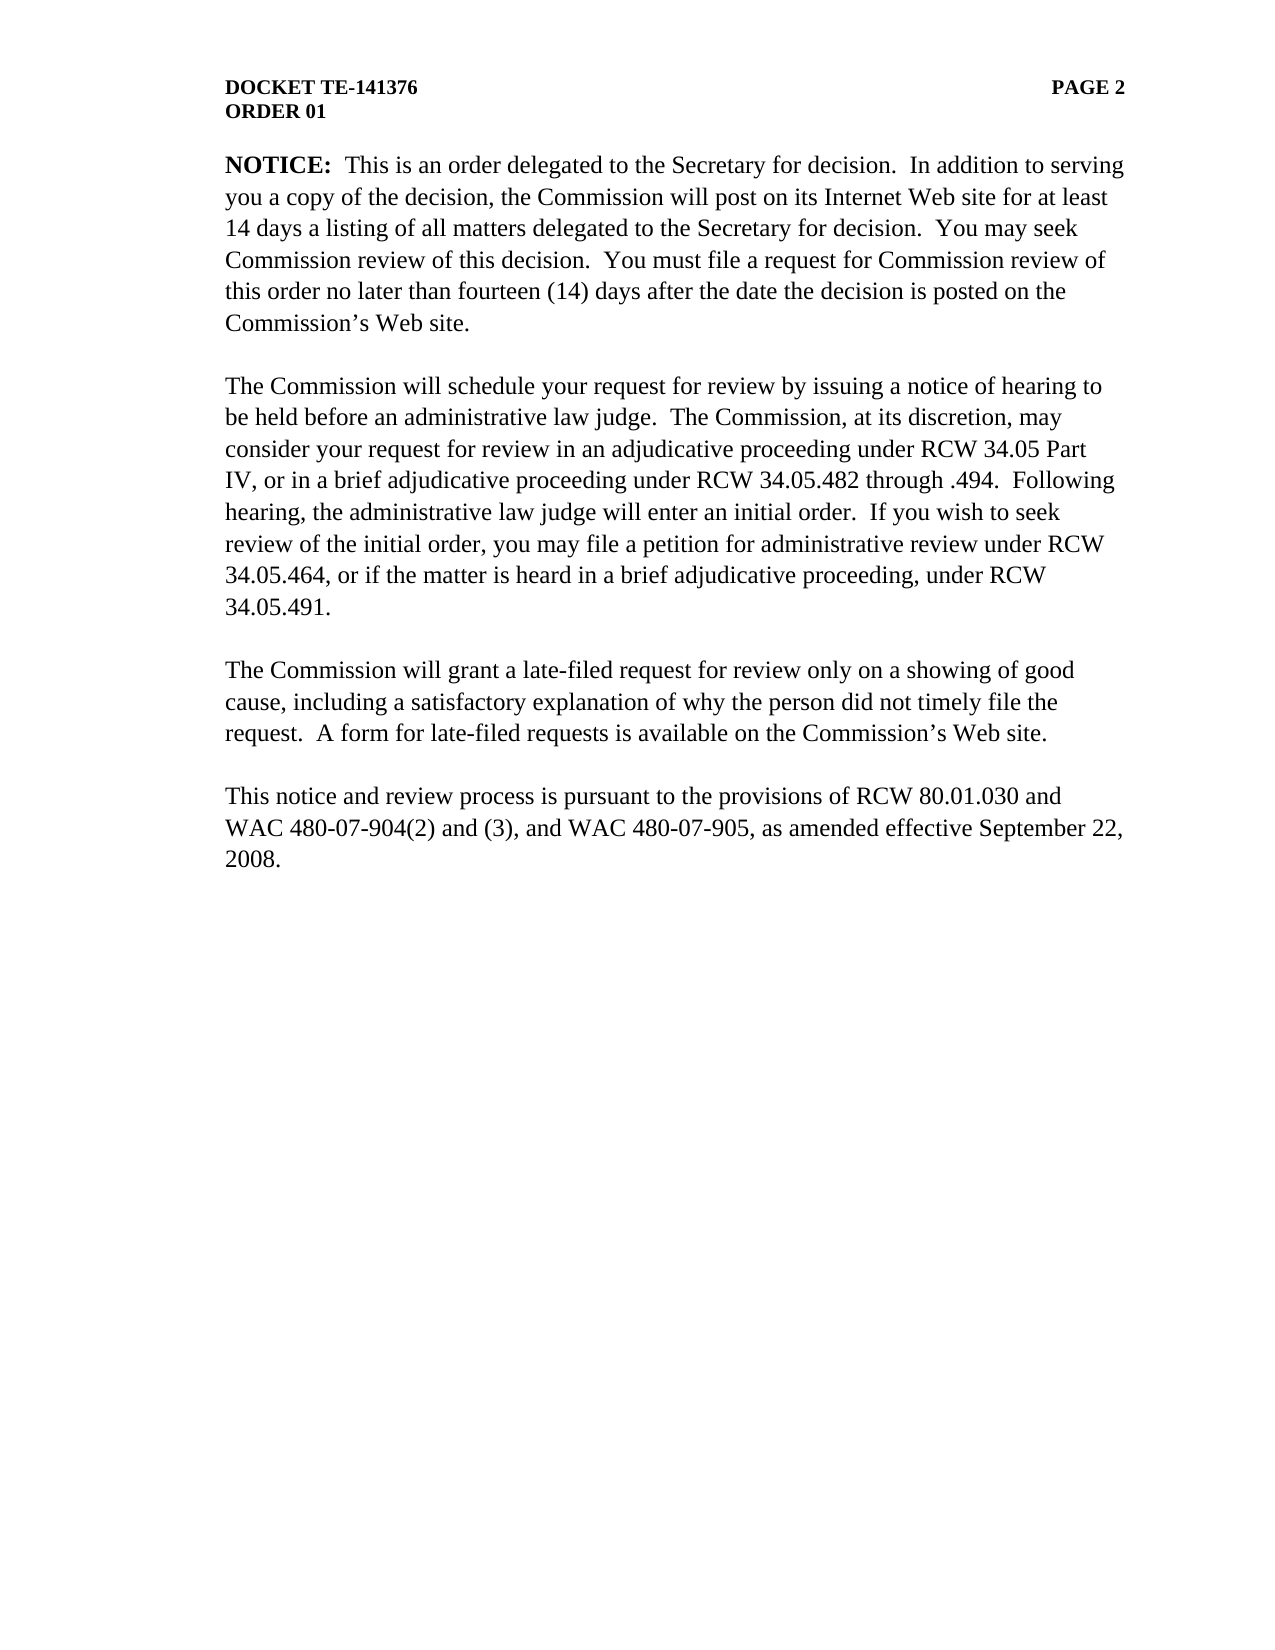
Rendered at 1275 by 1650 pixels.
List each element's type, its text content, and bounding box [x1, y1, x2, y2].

text The Commission will schedule your request for review by issuing a notice of hearing to be held before an administrative law judge. The Commission, at its discretion, may consider your request for review in an adjudicative proceeding under RCW 34.05 Part IV, or in a brief adjudicative proceeding under RCW 34.05.482 through .494. Following hearing, the administrative law judge will enter an initial order. If you wish to seek review of the initial order, you may file a petition for administrative review under RCW 34.05.464, or if the matter is heard in a brief adjudicative proceeding, under RCW 34.05.491. [225, 371, 1125, 621]
text This notice and review process is pursuant to the provisions of RCW 80.01.030 and WAC 480-07-904(2) and (3), and WAC 480-07-905, as amended effective September 22, 2008. [225, 781, 1125, 873]
text NOTICE: This is an order delegated to the Secretary for decision. In addition to serving you a copy of the decision, the Commission will post on its Internet Web site for at least 14 days a listing of all matters delegated to the Secretary for decision. You may seek Commission review of this decision. You must file a request for Commission review of this order no later than fourteen (14) days after the date the decision is posted on the Commission’s Web site. [225, 150, 1125, 337]
text The Commission will grant a late-filed request for review only on a showing of good cause, including a satisfactory explanation of why the person did not timely file the request. A form for late-filed requests is available on the Commission’s Web site. [225, 655, 1125, 747]
